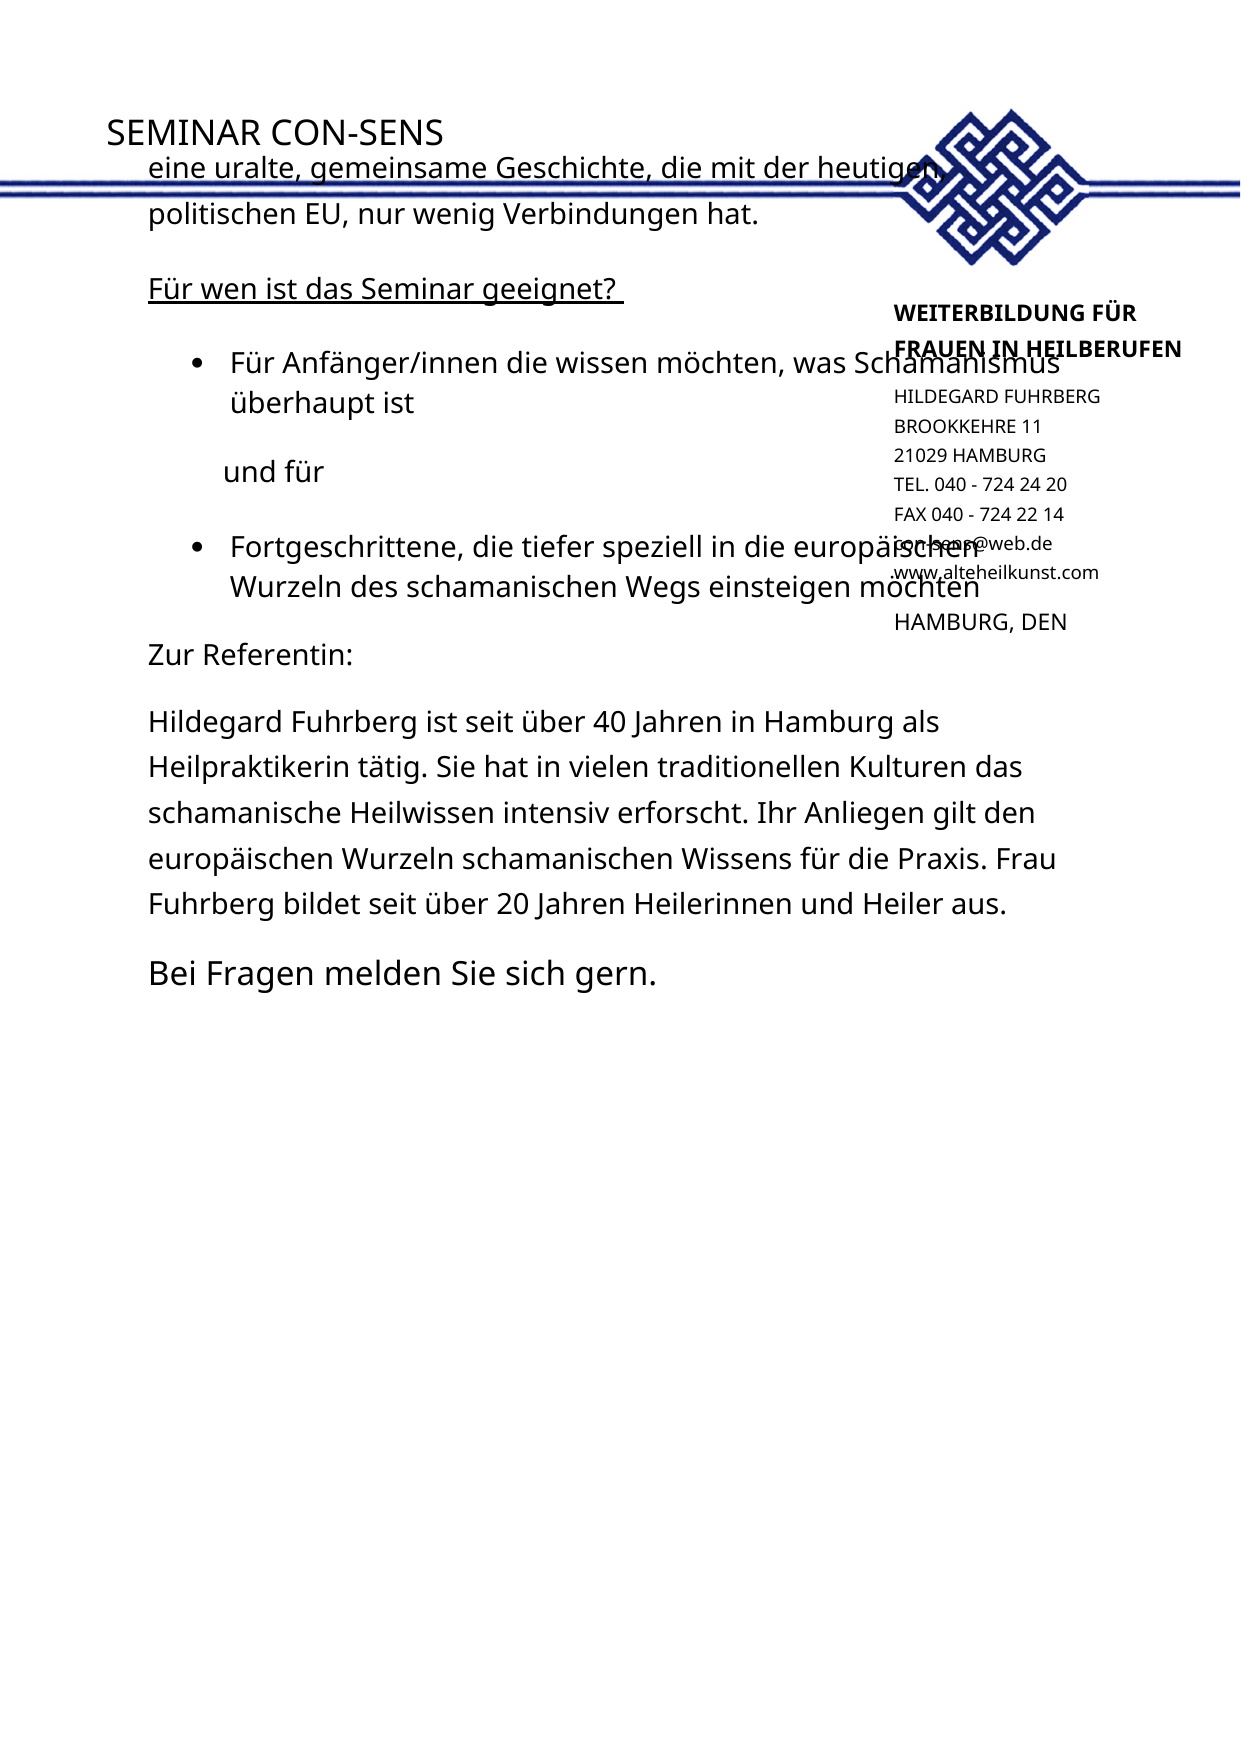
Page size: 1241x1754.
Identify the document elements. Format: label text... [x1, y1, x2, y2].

picture [870, 67, 1241, 307]
list und für [223, 451, 1093, 491]
text Bei Fragen melden Sie sich gern. [148, 950, 1093, 996]
picture [0, 173, 148, 202]
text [148, 148, 1093, 233]
text Zur Referentin: [148, 635, 1093, 674]
text Hildegard Fuhrberg ist seit über 40 Jahren in Hamburg als Heilpraktikerin tätig. Sie hat in vielen traditionellen Kulturen das schamanische Heilwissen intensiv erforscht. Ihr Anliegen gilt den europäischen Wurzeln schamanischen Wissens für die Praxis. Frau Fuhrberg bildet seit über 20 Jahren Heilerinnen und Heiler aus. [148, 701, 1093, 923]
text Für wen ist das Seminar geeignet? [148, 268, 1093, 308]
list Für Anfänger/innen die wissen möchten, was Schamanismus überhaupt ist [192, 343, 1093, 422]
list Fortgeschrittene, die tiefer speziell in die europäischen Wurzeln des schamanischen Wegs einsteigen möchten [192, 526, 1093, 606]
